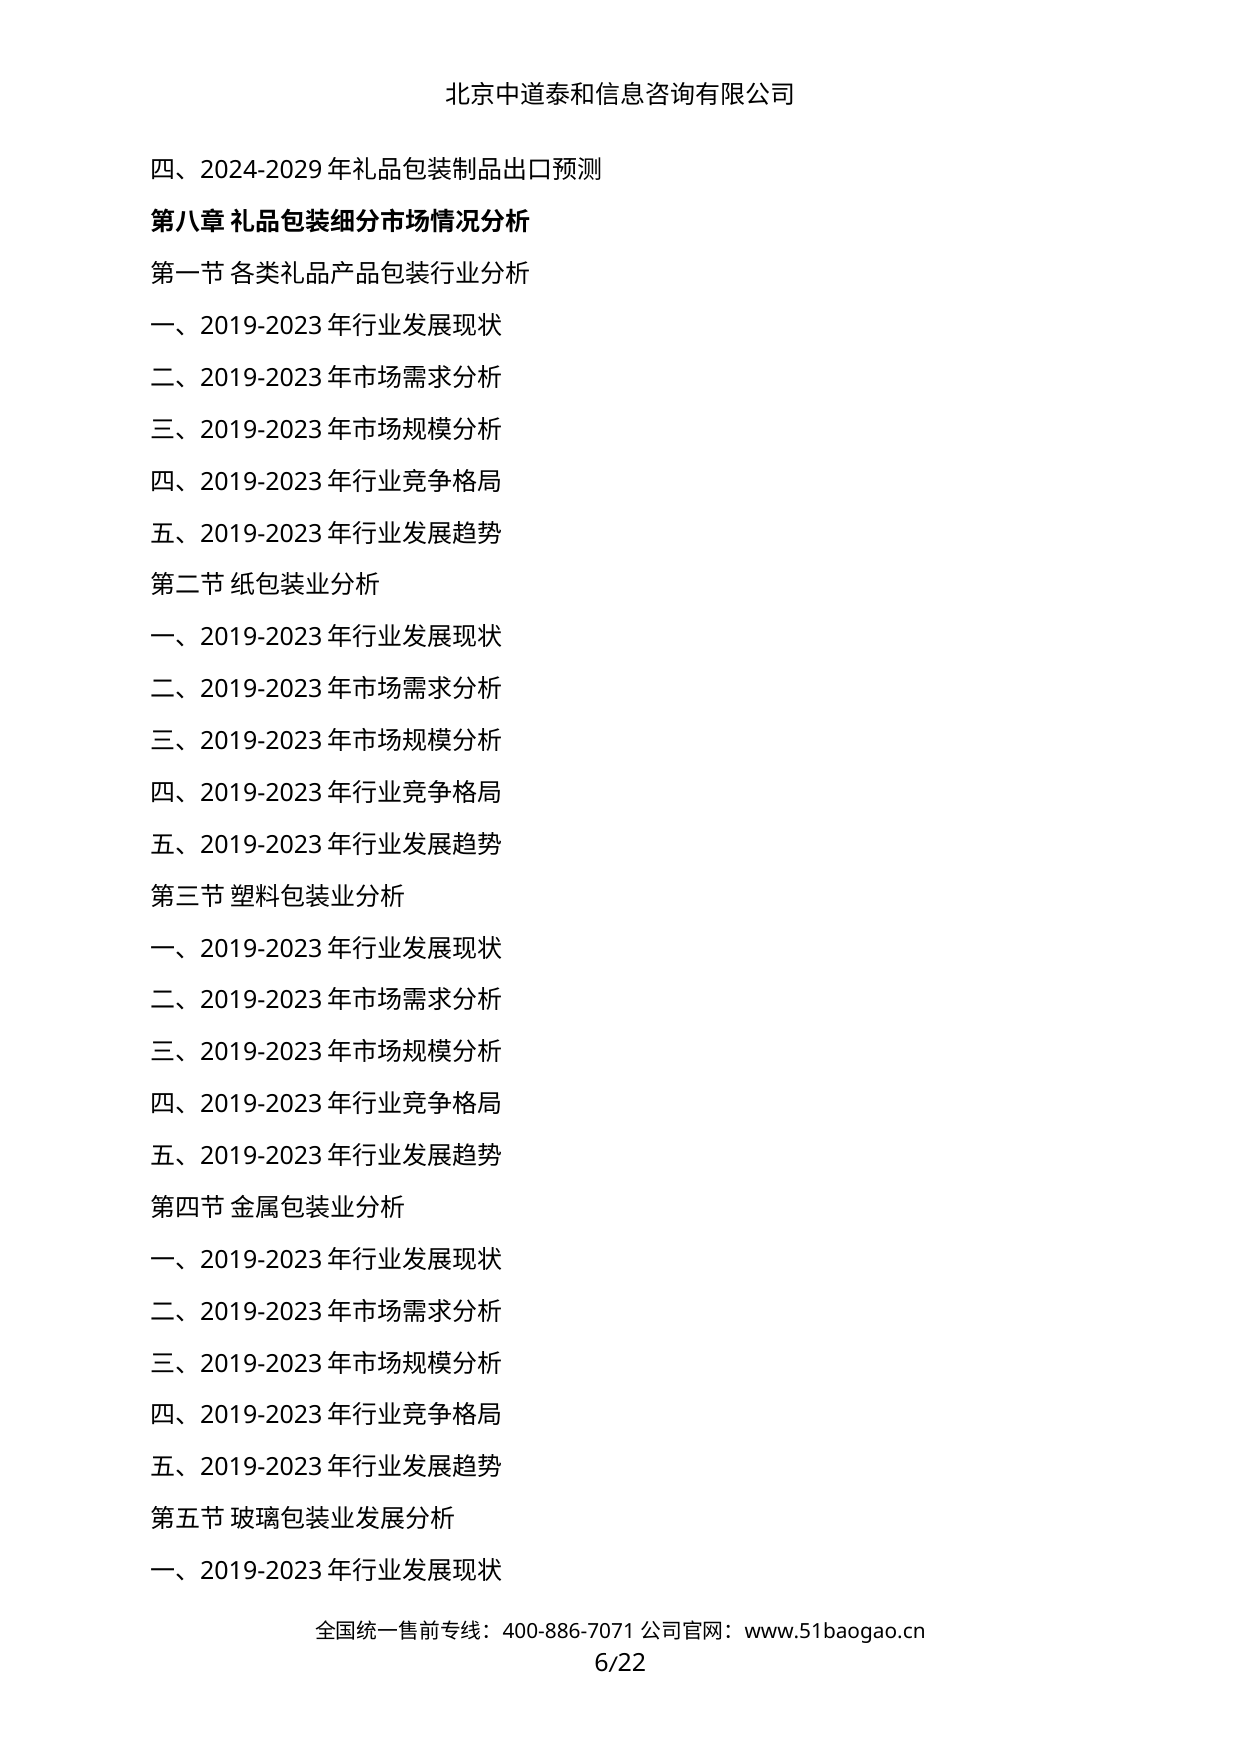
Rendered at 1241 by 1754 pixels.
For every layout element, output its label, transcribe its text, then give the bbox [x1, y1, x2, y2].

text 二、2019-2023年市场需求分析 [150, 1291, 1090, 1327]
text 第二节 纸包装业分析 [150, 565, 1090, 601]
text 第八章 礼品包装细分市场情况分析 [150, 202, 1090, 238]
text 三、2019-2023年市场规模分析 [150, 409, 1090, 446]
text 五、2019-2023年行业发展趋势 [150, 824, 1090, 861]
text 四、2019-2023年行业竞争格局 [150, 772, 1090, 809]
text 五、2019-2023年行业发展趋势 [150, 1136, 1090, 1172]
text 第三节 塑料包装业分析 [150, 876, 1090, 912]
text 一、2019-2023年行业发展现状 [150, 617, 1090, 653]
text 第四节 金属包装业分析 [150, 1187, 1090, 1224]
text 二、2019-2023年市场需求分析 [150, 357, 1090, 394]
text 一、2019-2023年行业发展现状 [150, 1239, 1090, 1276]
text 一、2019-2023年行业发展现状 [150, 928, 1090, 964]
text 四、2024-2029年礼品包装制品出口预测 [150, 150, 1090, 186]
text 五、2019-2023年行业发展趋势 [150, 513, 1090, 549]
text 三、2019-2023年市场规模分析 [150, 1032, 1090, 1068]
text 四、2019-2023年行业竞争格局 [150, 461, 1090, 497]
text 三、2019-2023年市场规模分析 [150, 721, 1090, 757]
text 三、2019-2023年市场规模分析 [150, 1343, 1090, 1379]
text 四、2019-2023年行业竞争格局 [150, 1084, 1090, 1120]
text 一、2019-2023年行业发展现状 [150, 306, 1090, 342]
text 一、2019-2023年行业发展现状 [150, 1551, 1090, 1587]
text 二、2019-2023年市场需求分析 [150, 980, 1090, 1016]
text 二、2019-2023年市场需求分析 [150, 669, 1090, 705]
text 五、2019-2023年行业发展趋势 [150, 1447, 1090, 1483]
text 第五节 玻璃包装业发展分析 [150, 1499, 1090, 1535]
text 第一节 各类礼品产品包装行业分析 [150, 254, 1090, 290]
text 四、2019-2023年行业竞争格局 [150, 1395, 1090, 1431]
